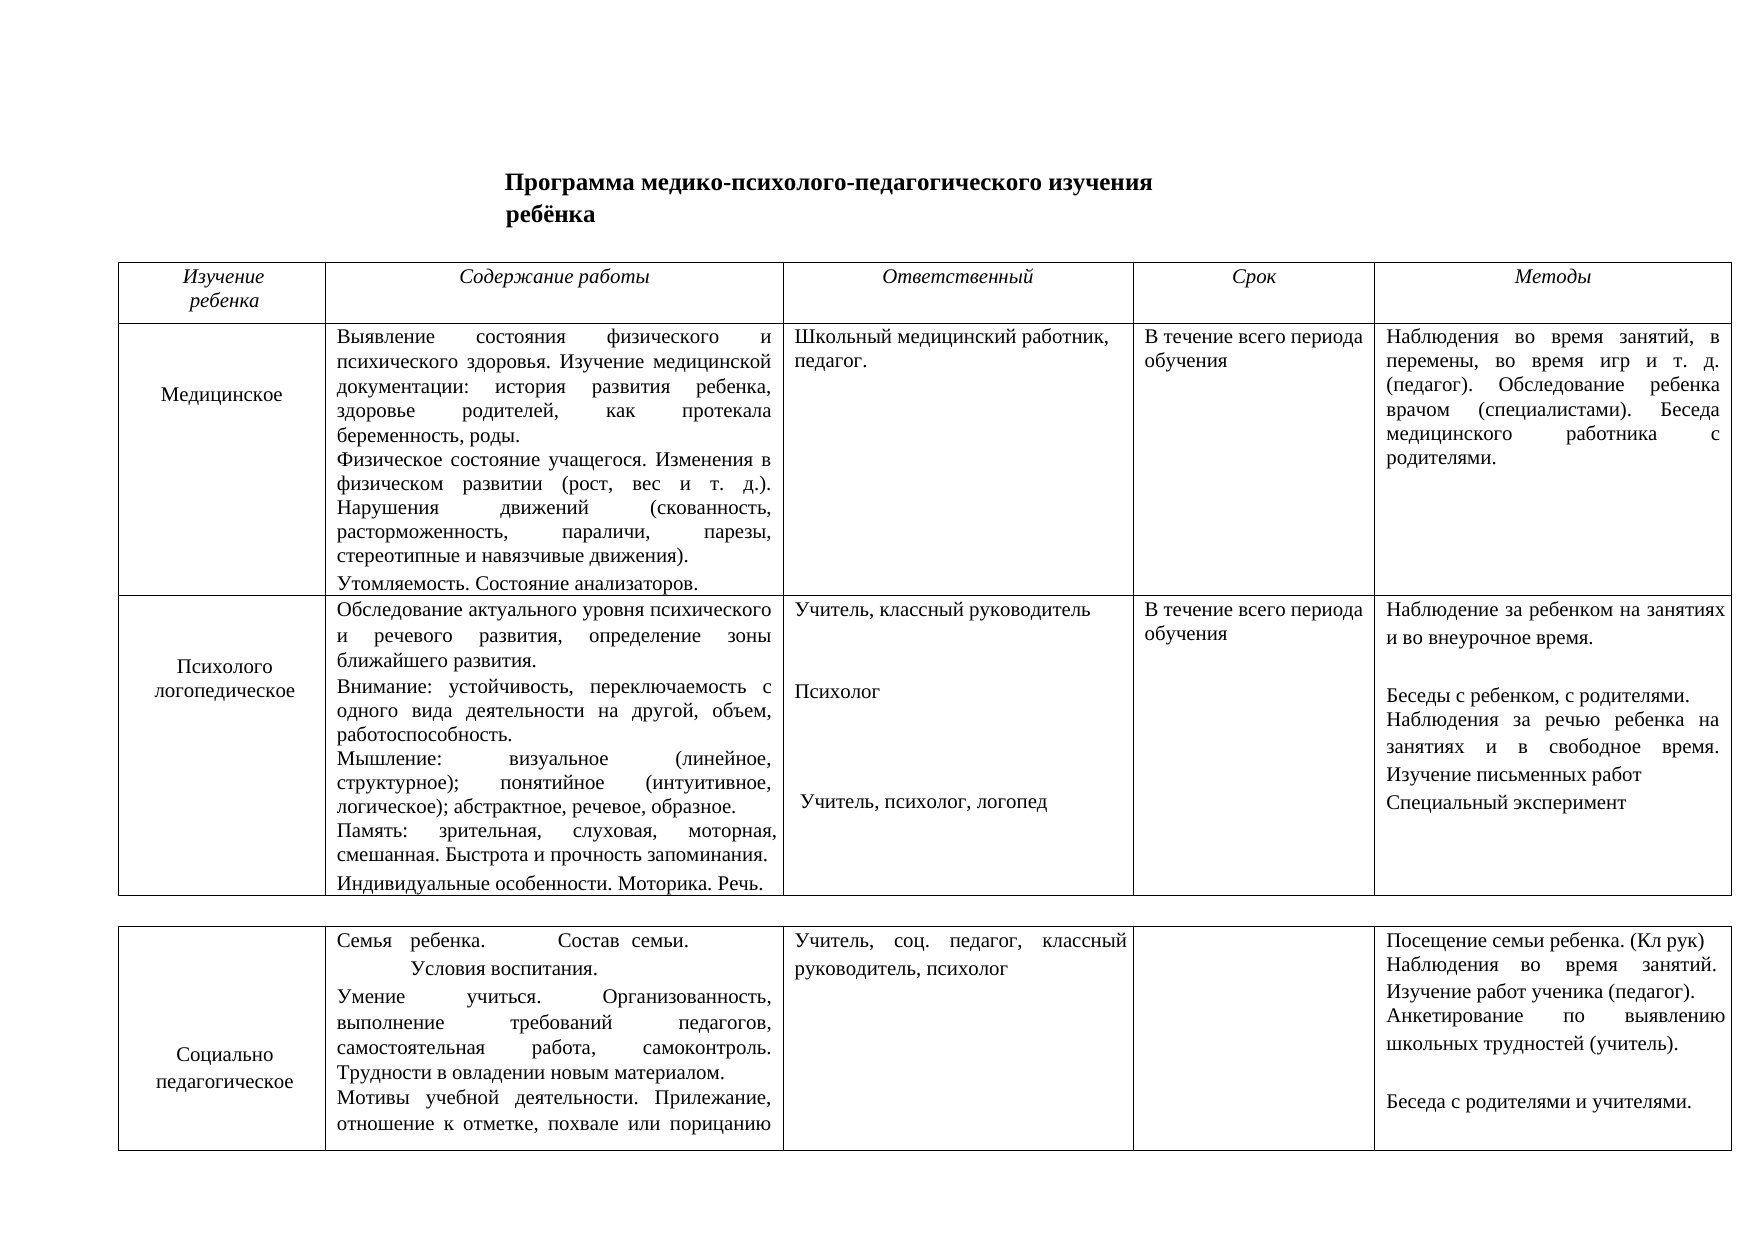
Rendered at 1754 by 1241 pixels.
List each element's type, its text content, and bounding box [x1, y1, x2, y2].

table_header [784, 927, 1133, 1150]
table_cell Психолого логопедическое [119, 596, 325, 894]
table_header Содержание работы [326, 263, 783, 322]
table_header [1375, 927, 1731, 1150]
table_cell Выявление состояния физического и психического здоровья. Изучение медицинской документации: история развития ребенка, здоровье родителей, как протекала беременность, роды. Физическое состояние учащегося. Изменения в физическом развитии (рост, вес и т. д.). Нарушения движений (скованность, расторможенность, параличи, парезы, стереотипные и навязчивые движения). Утомляемость. Состояние анализаторов. [326, 324, 783, 595]
table_cell В течение всего периода обучения [1134, 596, 1374, 894]
table_header Срок [1134, 263, 1374, 322]
table_header Ответственный [784, 263, 1133, 322]
table_cell Обследование актуального уровня психического и речевого развития, определение зоны ближайшего развития. Внимание: устойчивость, переключаемость с одного вида деятельности на другой, объем, работоспособность. Мышление: визуальное (линейное, структурное); понятийное (интуитивное, логическое); абстрактное, речевое, образное. Память: зрительная, слуховая, моторная, смешанная. Быстрота и прочность запоминания. Индивидуальные особенности. Моторика. Речь. [326, 596, 783, 894]
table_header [119, 927, 325, 1150]
text Программа медико-психолого-педагогического изучения ребёнка [504, 167, 1249, 228]
table_cell Школьный медицинский работник, педагог. [784, 324, 1133, 595]
table_header [1134, 927, 1374, 1150]
table_cell Медицинское [119, 324, 325, 595]
table_cell В течение всего периода обучения [1134, 324, 1374, 595]
table_header Методы [1375, 263, 1731, 322]
table_cell Наблюдение за ребенком на занятиях и во внеурочное время. Беседы с ребенком, с родителями. Наблюдения за речью ребенка на занятиях и в свободное время. Изучение письменных работ Специальный эксперимент [1375, 596, 1731, 894]
table_cell Наблюдения во время занятий, в перемены, во время игр и т. д. (педагог). Обследование ребенка врачом (специалистами). Беседа медицинского работника с родителями. [1375, 324, 1731, 595]
table_header Изучение ребенка [119, 263, 325, 322]
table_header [326, 927, 783, 1150]
table_cell Учитель, классный руководитель Психолог Учитель, психолог, логопед [784, 596, 1133, 894]
